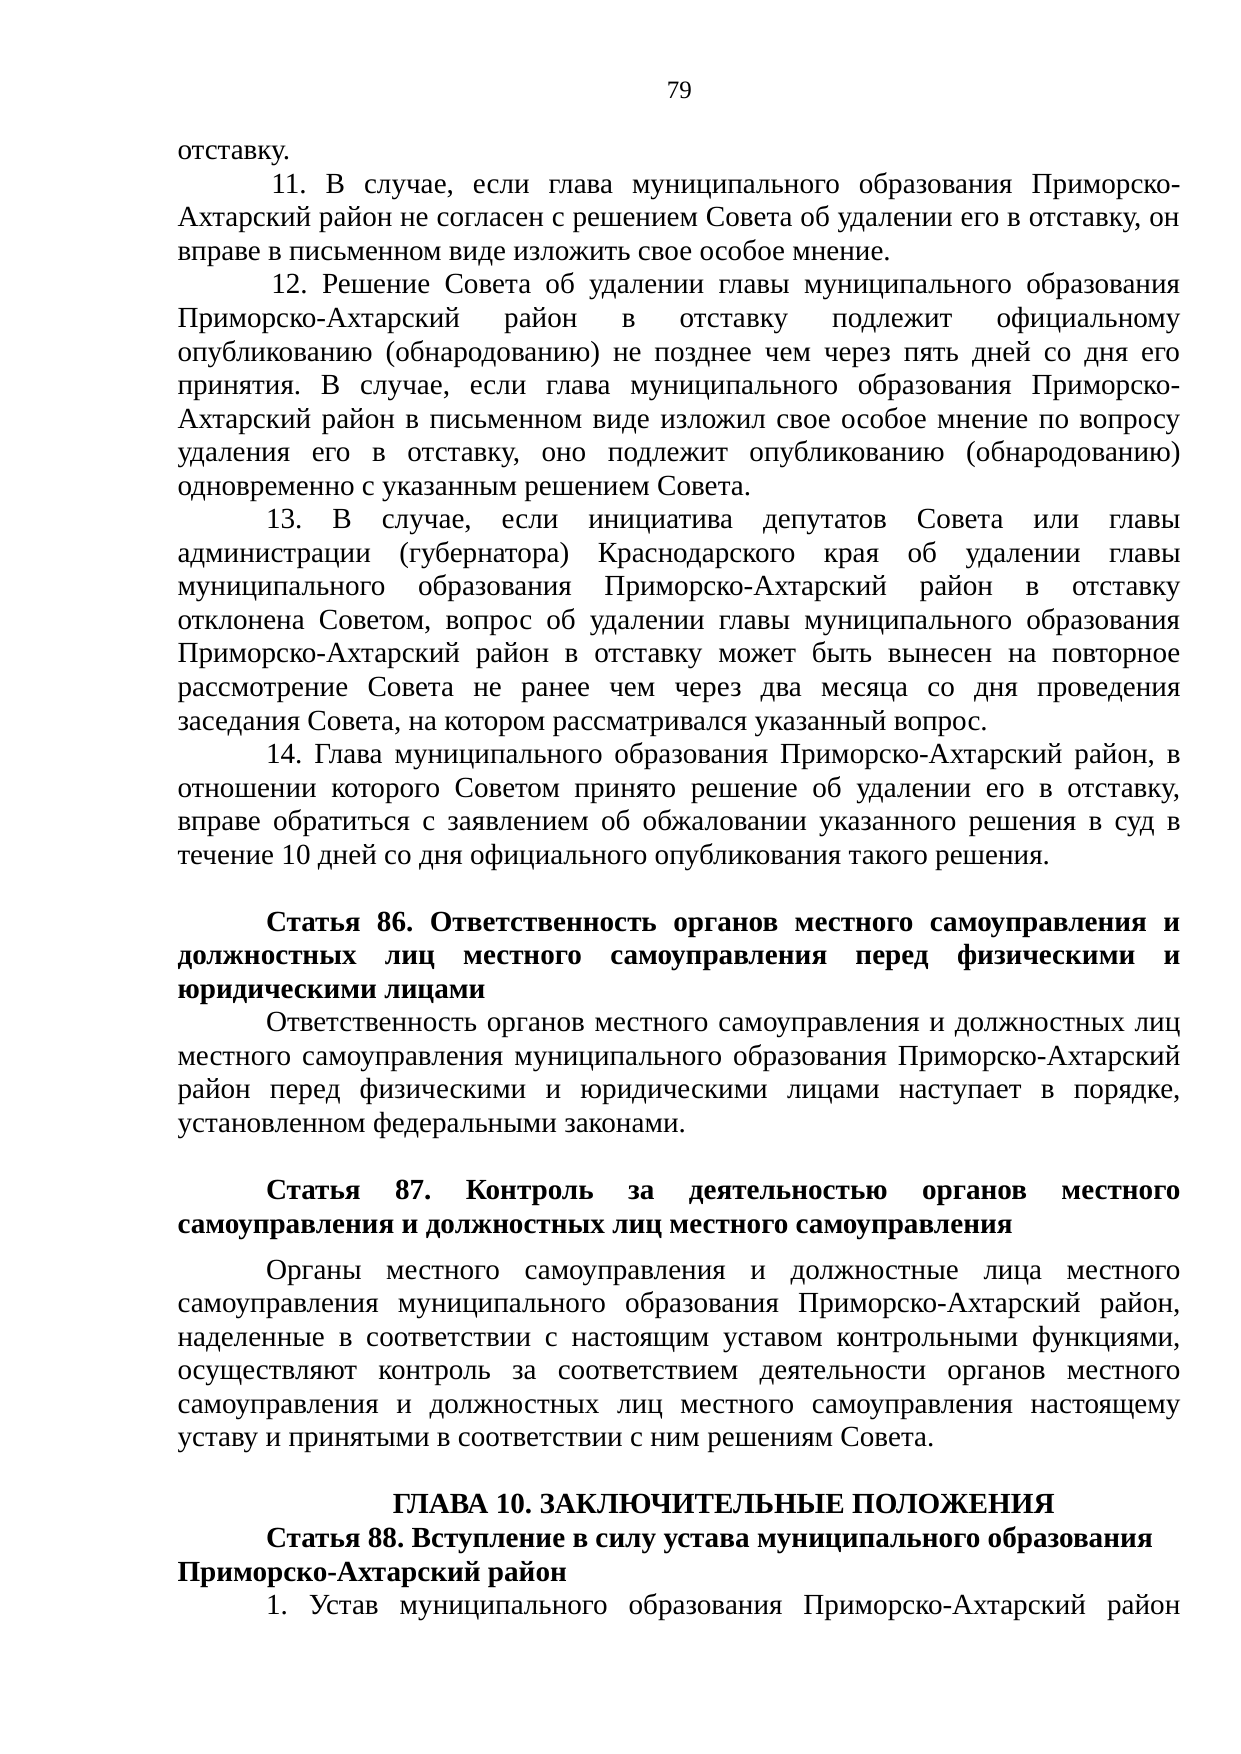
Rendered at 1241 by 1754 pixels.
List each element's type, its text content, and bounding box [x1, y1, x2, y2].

text Ответственность органов местного самоуправления и должностных лиц местного самоуправления муниципального образования Приморско-Ахтарский район перед физическими и юридическими лицами наступает в порядке, установленном федеральными законами. [177, 1004, 1181, 1139]
text 12. Решение Совета об удалении главы муниципального образования Приморско-Ахтарский район в отставку подлежит официальному опубликованию (обнародованию) не позднее чем через пять дней со дня его принятия. В случае, если глава муниципального образования Приморско-Ахтарский район в письменном виде изложил свое особое мнение по вопросу удаления его в отставку, оно подлежит опубликованию (обнародованию) одновременно с указанным решением Совета. [177, 267, 1181, 501]
text Органы местного самоуправления и должностные лица местного самоуправления муниципального образования Приморско-Ахтарский район, наделенные в соответствии с настоящим уставом контрольными функциями, осуществляют контроль за соответствием деятельности органов местного самоуправления и должностных лиц местного самоуправления настоящему уставу и принятыми в соответствии с ним решениям Совета. [177, 1252, 1181, 1453]
text Статья 88. Вступление в силу устава муниципального образования Приморско-Ахтарский район [177, 1520, 1181, 1587]
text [177, 1587, 1181, 1621]
subtitle ГЛАВА 10. ЗАКЛЮЧИТЕЛЬНЫЕ ПОЛОЖЕНИЯ [266, 1487, 1181, 1520]
text 11. В случае, если глава муниципального образования Приморско-Ахтарский район не согласен с решением Совета об удалении его в отставку, он вправе в письменном виде изложить свое особое мнение. [177, 166, 1181, 267]
text 14. Глава муниципального образования Приморско-Ахтарский район, в отношении которого Советом принято решение об удалении его в отставку, вправе обратиться с заявлением об обжаловании указанного решения в суд в течение 10 дней со дня официального опубликования такого решения. [177, 736, 1181, 870]
text Статья 86. Ответственность органов местного самоуправления и должностных лиц местного самоуправления перед физическими и юридическими лицами [177, 904, 1181, 1004]
text 13. В случае, если инициатива депутатов Совета или главы администрации (губернатора) Краснодарского края об удалении главы муниципального образования Приморско-Ахтарский район в отставку отклонена Советом, вопрос об удалении главы муниципального образования Приморско-Ахтарский район в отставку может быть вынесен на повторное рассмотрение Совета не ранее чем через два месяца со дня проведения заседания Совета, на котором рассматривался указанный вопрос. [177, 501, 1181, 736]
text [177, 132, 1181, 166]
text Статья 87. Контроль за деятельностью органов местного самоуправления и должностных лиц местного самоуправления [177, 1172, 1181, 1239]
